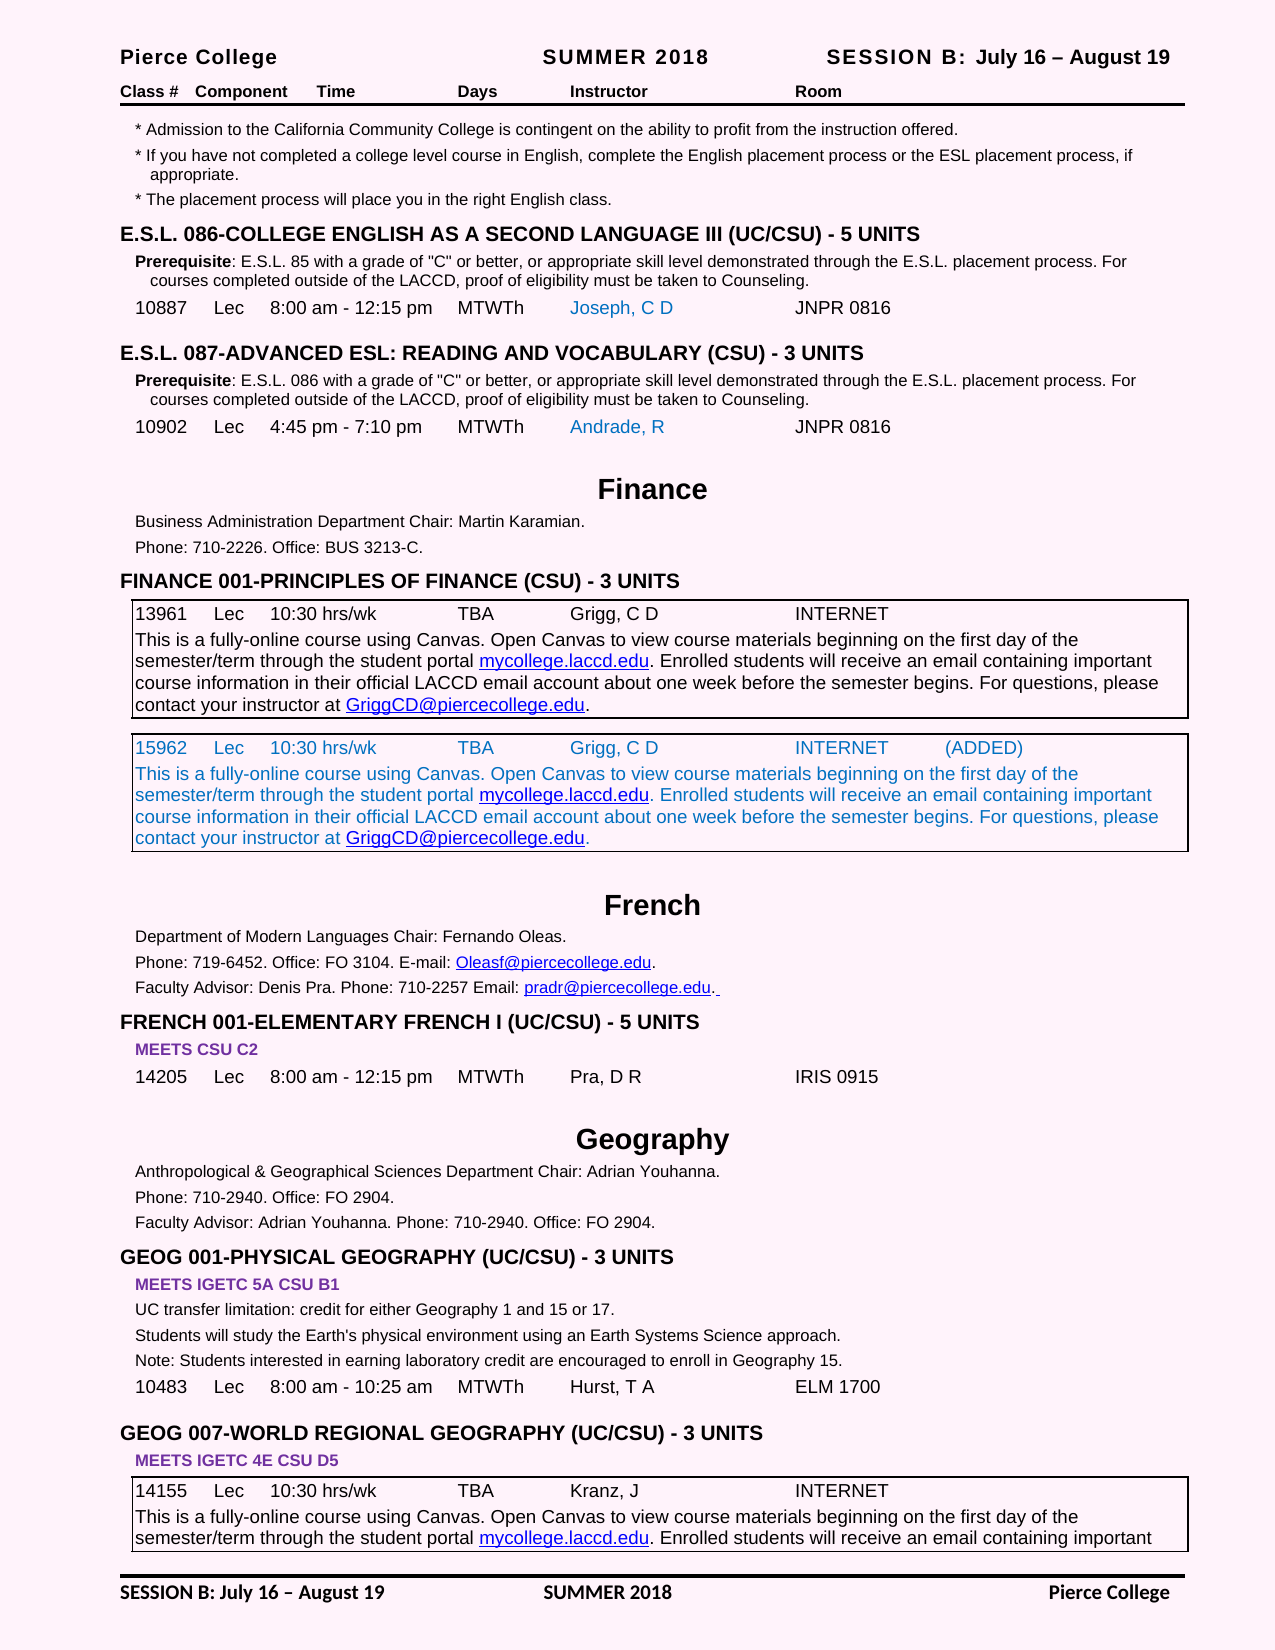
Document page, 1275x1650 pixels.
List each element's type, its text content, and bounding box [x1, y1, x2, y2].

text * If you have not completed a college level course in English, complete the English placement process or the ESL placement process, if appropriate. [135, 145, 1185, 184]
text Meets CSU C2 [135, 1040, 1185, 1059]
text This is a fully-online course using Canvas. Open Canvas to view course materials beginning on the first day of the semester/term through the student portal mycollege.laccd.edu. Enrolled students will receive an email containing important course information in their official LACCD email account about one week before the semester begins. For questions, please contact your instructor at GriggCD@piercecollege.edu. [133, 759, 1187, 851]
text Business Administration Department Chair: Martin Karamian. [135, 512, 1185, 531]
title FRENCH 001-Elementary French I (UC/CSU) - 5 Units [120, 1010, 1185, 1034]
text Faculty Advisor: Adrian Youhanna. Phone: 710-2940. Office: FO 2904. [135, 1213, 1185, 1232]
text Department of Modern Languages Chair: Fernando Oleas. [135, 927, 1185, 946]
text Phone: 710-2940. Office: FO 2904. [135, 1187, 1185, 1207]
title GEOG 007-World Regional Geography (UC/CSU) - 3 Units [120, 1421, 1185, 1444]
text Meets IGETC 5A CSU B1 [135, 1275, 1185, 1294]
text 15962 Lec 10:30 hrs/wk TBA Grigg, C D INTERNET (ADDED) [133, 735, 1187, 758]
text Note: Students interested in earning laboratory credit are encouraged to enroll in Geography 15. [135, 1351, 1185, 1370]
subtitle Geography [120, 1122, 1185, 1156]
subtitle Finance [120, 472, 1185, 506]
title FINANCE 001-Principles Of Finance (CSU) - 3 Units [120, 569, 1185, 593]
text Prerequisite: E.S.L. 086 with a grade of "C" or better, or appropriate skill level demonstrated through the E.S.L. placement process. For courses completed outside of the LACCD, proof of eligibility must be taken to Counseling. [135, 371, 1185, 409]
text * Admission to the California Community College is contingent on the ability to profit from the instruction offered. [135, 120, 1185, 139]
text Anthropological & Geographical Sciences Department Chair: Adrian Youhanna. [135, 1162, 1185, 1181]
text 10902 Lec 4:45 pm - 7:10 pm MTWTh Andrade, R JNPR 0816 [135, 416, 1185, 437]
title GEOG 001-Physical Geography (UC/CSU) - 3 Units [120, 1244, 1185, 1268]
text This is a fully-online course using Canvas. Open Canvas to view course materials beginning on the first day of the semester/term through the student portal mycollege.laccd.edu. Enrolled students will receive an email containing important course information in their official LACCD email account about one week before the semester begins. For questions, please contact your instructor at GriggCD@piercecollege.edu. [133, 625, 1187, 717]
title E.S.L. 087-Advanced Esl: Reading And Vocabulary (CSU) - 3 Units [120, 341, 1185, 365]
text 14155 Lec 10:30 hrs/wk TBA Kranz, J INTERNET [133, 1478, 1187, 1501]
text 10483 Lec 8:00 am - 10:25 am MTWTh Hurst, T A ELM 1700 [135, 1376, 1185, 1398]
text * The placement process will place you in the right English class. [135, 190, 1185, 209]
text 13961 Lec 10:30 hrs/wk TBA Grigg, C D INTERNET [133, 601, 1187, 624]
text Phone: 710-2226. Office: BUS 3213-C. [135, 537, 1185, 557]
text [133, 1502, 1187, 1551]
text Prerequisite: E.S.L. 85 with a grade of "C" or better, or appropriate skill level demonstrated through the E.S.L. placement process. For courses completed outside of the LACCD, proof of eligibility must be taken to Counseling. [135, 252, 1185, 290]
text Students will study the Earth's physical environment using an Earth Systems Science approach. [135, 1326, 1185, 1345]
text Faculty Advisor: Denis Pra. Phone: 710-2257 Email: pradr@piercecollege.edu. [135, 978, 1185, 997]
text Meets IGETC 4E CSU D5 [135, 1451, 1185, 1470]
text 14205 Lec 8:00 am - 12:15 pm MTWTh Pra, D R IRIS 0915 [135, 1065, 1185, 1087]
title E.S.L. 086-College English As A Second Language III (UC/CSU) - 5 Units [120, 222, 1185, 246]
text Phone: 719-6452. Office: FO 3104. E-mail: Oleasf@piercecollege.edu. [135, 953, 1185, 972]
subtitle French [120, 887, 1185, 921]
text 10887 Lec 8:00 am - 12:15 pm MTWTh Joseph, C D JNPR 0816 [135, 296, 1185, 318]
text UC transfer limitation: credit for either Geography 1 and 15 or 17. [135, 1300, 1185, 1319]
